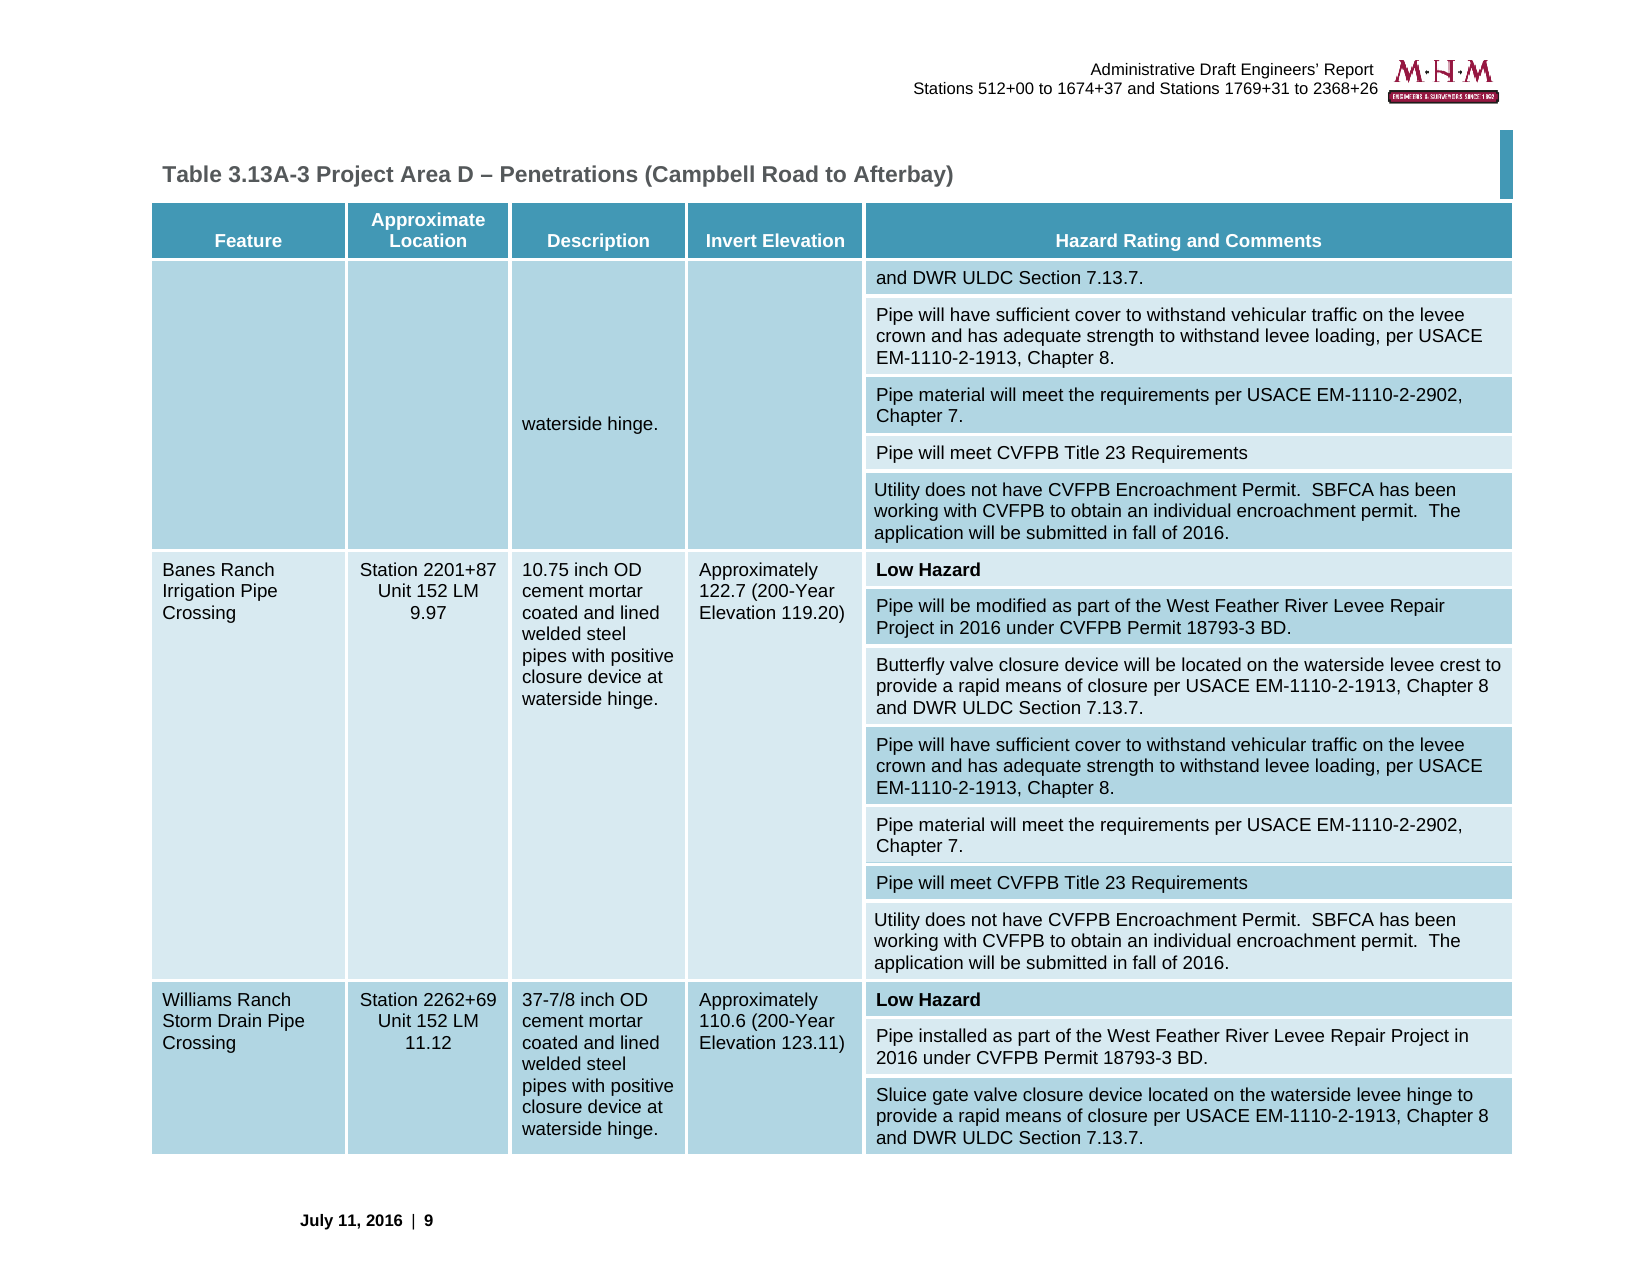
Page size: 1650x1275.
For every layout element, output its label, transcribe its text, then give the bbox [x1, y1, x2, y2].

table_cell Approximately 122.7 (200-Year Elevation 119.20) [688, 552, 862, 979]
table_cell 10.75 inch OD cement mortar coated and lined welded steel pipes with positive closure device at waterside hinge. [512, 552, 685, 979]
table_cell Approximately 110.6 (200-Year Elevation 123.11) [688, 982, 862, 1154]
table_cell 37-7/8 inch OD cement mortar coated and lined welded steel pipes with positive closure device at waterside hinge. [512, 982, 685, 1154]
table_cell Sluice gate valve closure device located on the waterside levee hinge to provide a rapid means of closure per USACE EM-1110-2-1913, Chapter 8 and DWR ULDC Section 7.13.7. [866, 1078, 1512, 1154]
table_header Table 3.13A-3 Project Area D – Penetrations (Campbell Road to Afterbay) [150, 130, 1500, 199]
table_cell Station 2201+87 Unit 152 LM 9.97 [348, 552, 508, 979]
table_cell Approximate Location [348, 203, 508, 258]
picture [1387, 60, 1500, 104]
table_cell Station 2262+69 Unit 152 LM 11.12 [348, 982, 508, 1154]
table_cell Williams Ranch Storm Drain Pipe Crossing [152, 982, 345, 1154]
table_cell Low Hazard [866, 552, 1512, 586]
table_cell Banes Ranch Irrigation Pipe Crossing [152, 552, 345, 979]
table_cell Low Hazard [866, 982, 1512, 1016]
table_cell Invert Elevation [688, 203, 862, 258]
table_cell Pipe will meet CVFPB Title 23 Requirements [866, 866, 1512, 899]
table_cell Pipe material will meet the requirements per USACE EM-1110-2-2902, Chapter 7. [866, 807, 1512, 862]
table_cell Feature [152, 203, 345, 258]
table_cell Utility does not have CVFPB Encroachment Permit. SBFCA has been working with CVFPB to obtain an individual encroachment permit. The application will be submitted in fall of 2016. [866, 903, 1512, 979]
table_cell Pipe material will meet the requirements per USACE EM-1110-2-2902, Chapter 7. [866, 377, 1512, 433]
table_cell Pipe will meet CVFPB Title 23 Requirements [866, 436, 1512, 469]
table_cell Pipe will be modified as part of the West Feather River Levee Repair Project in 2016 under CVFPB Permit 18793-3 BD. [866, 589, 1512, 644]
table_cell Pipe will have sufficient cover to withstand vehicular traffic on the levee crown and has adequate strength to withstand levee loading, per USACE EM-1110-2-1913, Chapter 8. [866, 727, 1512, 804]
table_cell Pipe installed as part of the West Feather River Levee Repair Project in 2016 under CVFPB Permit 18793-3 BD. [866, 1019, 1512, 1074]
table_cell Utility does not have CVFPB Encroachment Permit. SBFCA has been working with CVFPB to obtain an individual encroachment permit. The application will be submitted in fall of 2016. [866, 473, 1512, 549]
table_cell Pipe will have sufficient cover to withstand vehicular traffic on the levee crown and has adequate strength to withstand levee loading, per USACE EM-1110-2-1913, Chapter 8. [866, 298, 1512, 374]
table_cell Hazard Rating and Comments [866, 203, 1512, 258]
table_cell Description [512, 203, 685, 258]
